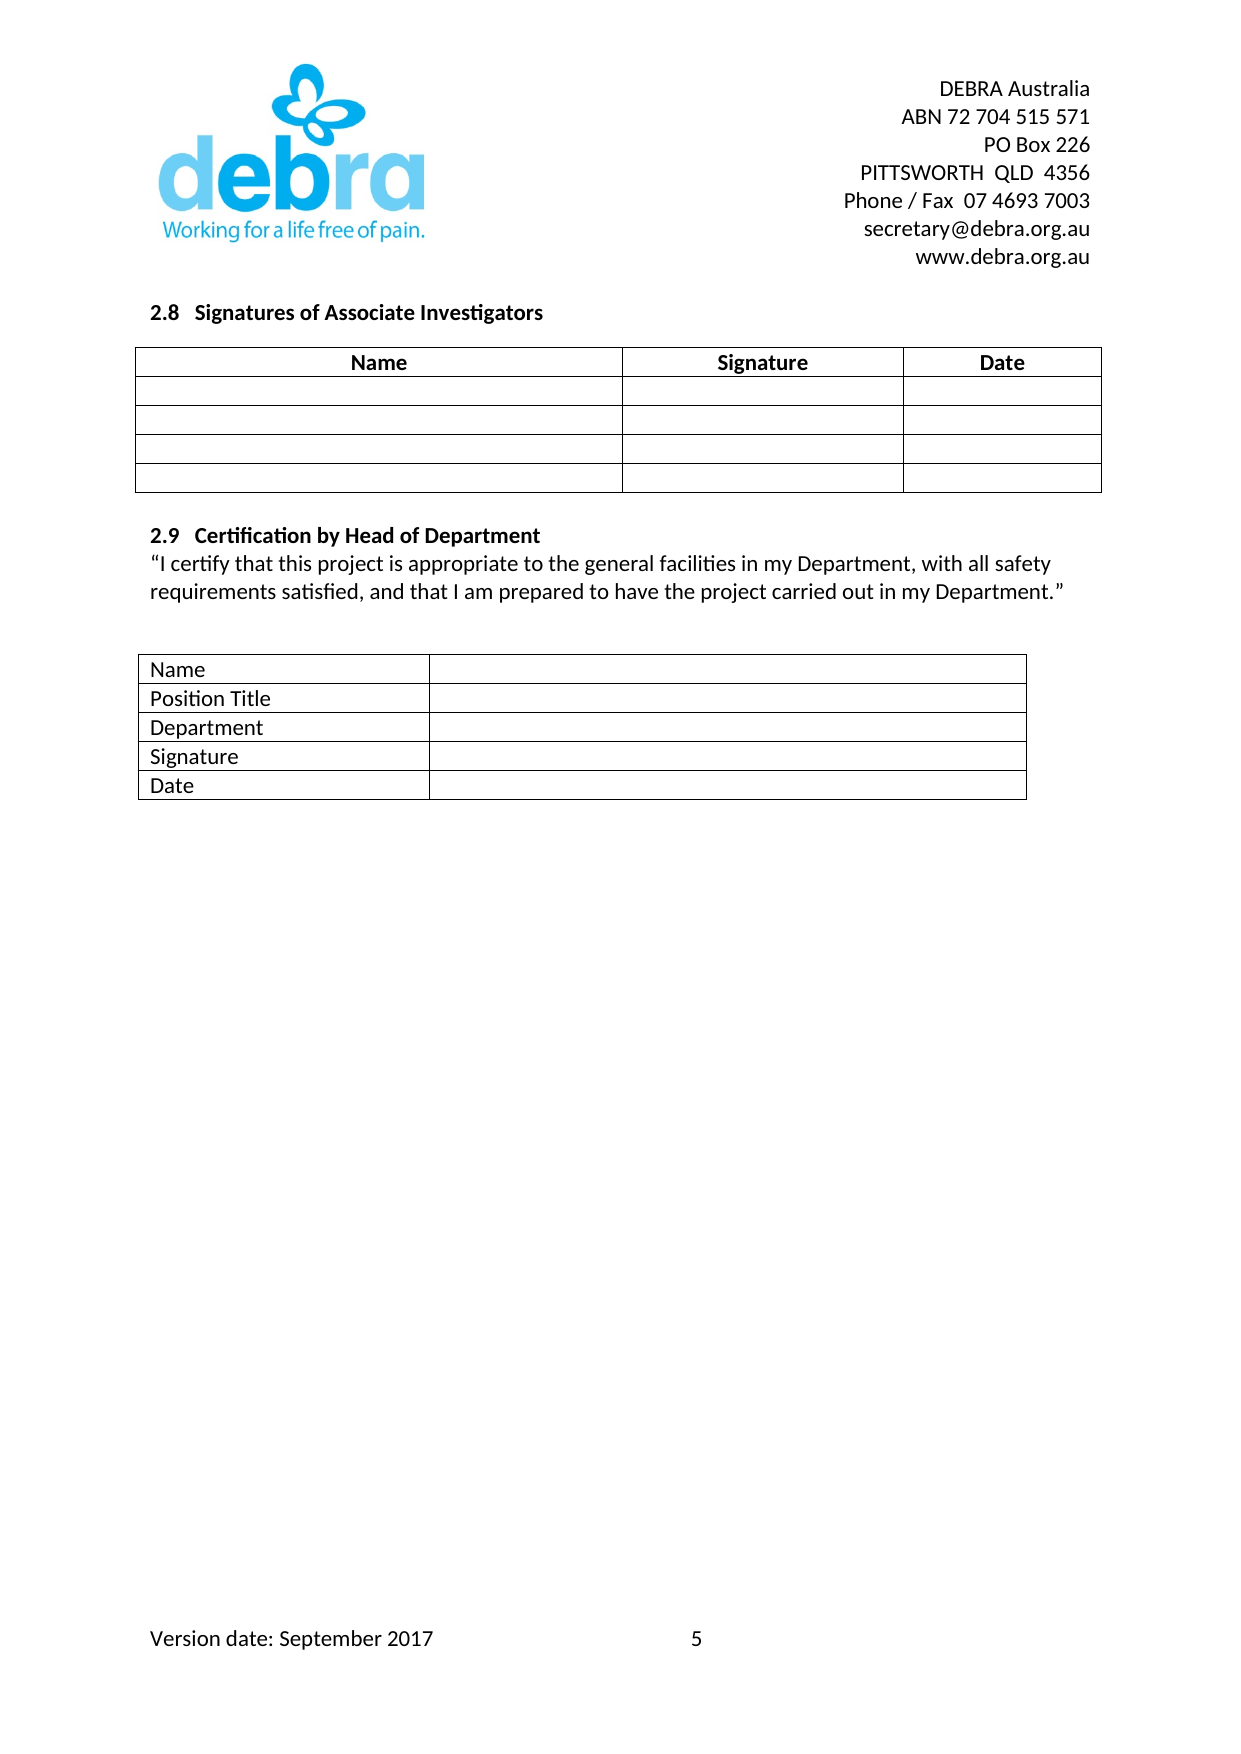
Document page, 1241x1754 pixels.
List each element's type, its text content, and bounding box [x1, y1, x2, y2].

table_cell Department [139, 713, 429, 741]
table_header [430, 655, 1026, 683]
table_cell [430, 684, 1026, 712]
table_cell [430, 742, 1026, 770]
table_cell [904, 406, 1101, 434]
table_cell [623, 377, 903, 405]
table_cell [904, 464, 1101, 492]
table_header Date [904, 348, 1101, 376]
table_cell [136, 406, 622, 434]
list 2.8 Signatures of Associate Investigators [150, 270, 1090, 326]
table_cell Position Title [139, 684, 429, 712]
table_cell [904, 435, 1101, 463]
table_cell [136, 464, 622, 492]
table_header Name [136, 348, 622, 376]
table_header Signature [623, 348, 903, 376]
table_cell [623, 406, 903, 434]
list 2.9 Certification by Head of Department [150, 521, 1090, 549]
table_cell [623, 464, 903, 492]
picture [156, 61, 427, 243]
table_cell Signature [139, 742, 429, 770]
table_cell [430, 713, 1026, 741]
table_header Name [139, 655, 429, 683]
table_cell [623, 435, 903, 463]
table_cell Date [139, 771, 429, 799]
table_cell [430, 771, 1026, 799]
list “I certify that this project is appropriate to the general facilities in my Department, with all safety requirements satisfied, and that I am prepared to have the project carried out in my Department.” [150, 549, 1090, 605]
table_cell [904, 377, 1101, 405]
table_cell [136, 435, 622, 463]
table_cell [136, 377, 622, 405]
